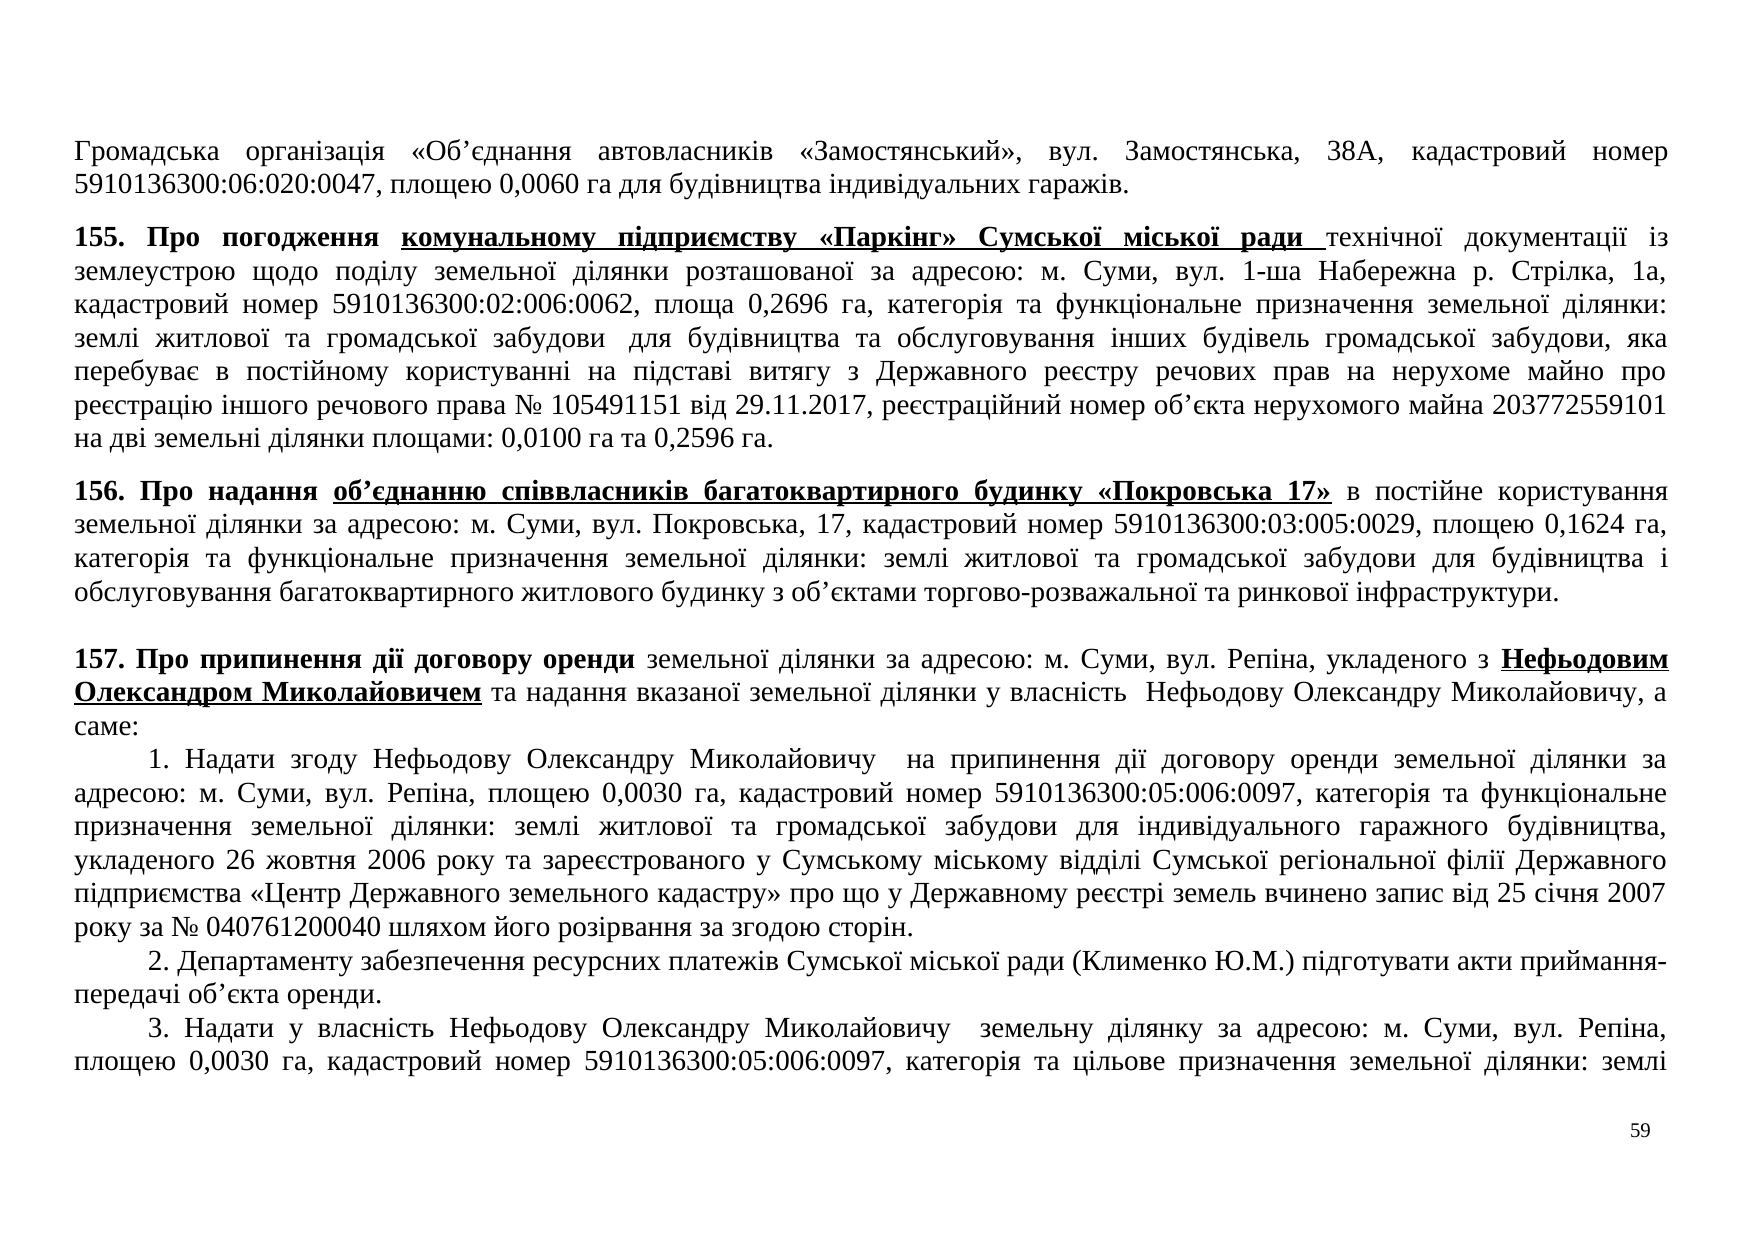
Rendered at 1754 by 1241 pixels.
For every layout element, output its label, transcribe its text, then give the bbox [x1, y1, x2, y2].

text 155. Про погодження комунальному підприємству «Паркінг» Сумської міської ради технічної документації із землеустрою щодо поділу земельної ділянки розташованої за адресою: м. Суми, вул. 1-ша Набережна р. Стрілка, 1а, кадастровий номер 5910136300:02:006:0062, площа 0,2696 га, категорія та функціональне призначення земельної ділянки: землі житлової та громадської забудови для будівництва та обслуговування інших будівель громадської забудови, яка перебуває в постійному користуванні на підставі витягу з Державного реєстру речових прав на нерухоме майно про реєстрацію іншого речового права № 105491151 від 29.11.2017, реєстраційний номер об’єкта нерухомого майна 203772559101 на дві земельні ділянки площами: 0,0100 га та 0,2596 га. [74, 219, 1668, 454]
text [74, 1010, 1668, 1077]
text 2. Департаменту забезпечення ресурсних платежів Сумської міської ради (Клименко Ю.М.) підготувати акти приймання-передачі об’єкта оренди. [74, 943, 1668, 1010]
text 157. Про припинення дії договору оренди земельної ділянки за адресою: м. Суми, вул. Репіна, укладеного з Нефьодовим Олександром Миколайовичем та надання вказаної земельної ділянки у власність Нефьодову Олександру Миколайовичу, а саме: [74, 641, 1668, 741]
text 1. Надати згоду Нефьодову Олександру Миколайовичу на припинення дії договору оренди земельної ділянки за адресою: м. Суми, вул. Репіна, площею 0,0030 га, кадастровий номер 5910136300:05:006:0097, категорія та функціональне призначення земельної ділянки: землі житлової та громадської забудови для індивідуального гаражного будівництва, укладеного 26 жовтня 2006 року та зареєстрованого у Сумському міському відділі Сумської регіональної філії Державного підприємства «Центр Державного земельного кадастру» про що у Державному реєстрі земель вчинено запис від 25 січня 2007 року за № 040761200040 шляхом його розірвання за згодою сторін. [74, 741, 1668, 943]
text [74, 133, 1668, 200]
text 156. Про надання об’єднанню співвласників багатоквартирного будинку «Покровська 17» в постійне користування земельної ділянки за адресою: м. Суми, вул. Покровська, 17, кадастровий номер 5910136300:03:005:0029, площею 0,1624 га, категорія та функціональне призначення земельної ділянки: землі житлової та громадської забудови для будівництва і обслуговування багатоквартирного житлового будинку з об’єктами торгово-розважальної та ринкової інфраструктури. [74, 473, 1668, 607]
